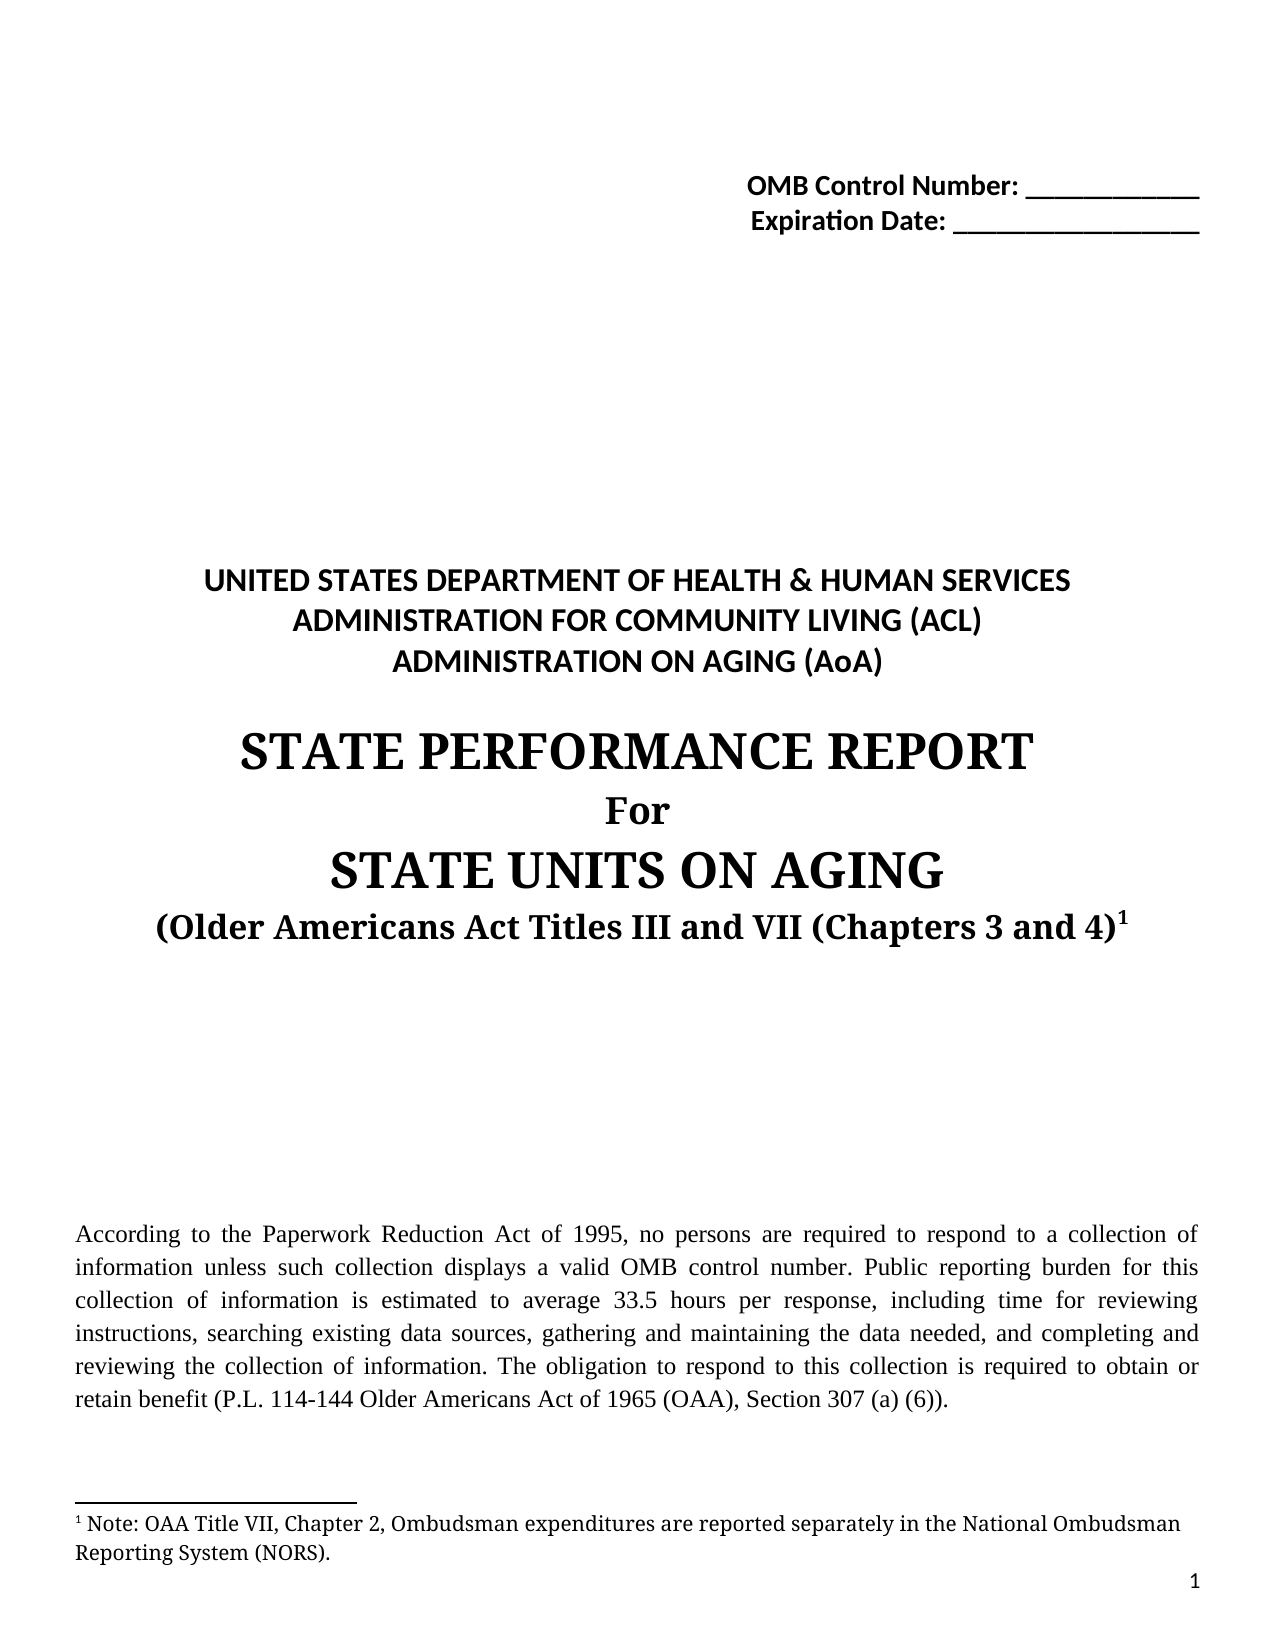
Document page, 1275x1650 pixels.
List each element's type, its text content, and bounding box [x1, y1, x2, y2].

text ADMINISTRATION ON AGING (AoA) [75, 640, 1200, 681]
text STATE PERFORMANCE REPORT [75, 716, 1200, 784]
text OMB Control Number: ____________ [75, 167, 1200, 202]
text ADMINISTRATION FOR COMMUNITY LIVING (ACL) [75, 599, 1200, 640]
text For [75, 784, 1200, 836]
text UNITED STATES DEPARTMENT OF HEALTH & HUMAN SERVICES [75, 558, 1200, 599]
text According to the Paperwork Reduction Act of 1995, no persons are required to respond to a collection of information unless such collection displays a valid OMB control number. Public reporting burden for this collection of information is estimated to average 33.5 hours per response, including time for reviewing instructions, searching existing data sources, gathering and maintaining the data needed, and completing and reviewing the collection of information. The obligation to respond to this collection is required to obtain or retain benefit (P.L. 114-144 Older Americans Act of 1965 (OAA), Section 307 (a) (6)). [75, 1219, 1200, 1413]
text (Older Americans Act Titles III and VII (Chapters 3 and 4) [75, 904, 1200, 949]
text STATE UNITS ON AGING [75, 836, 1200, 904]
text Expiration Date: _________________ [75, 202, 1200, 238]
